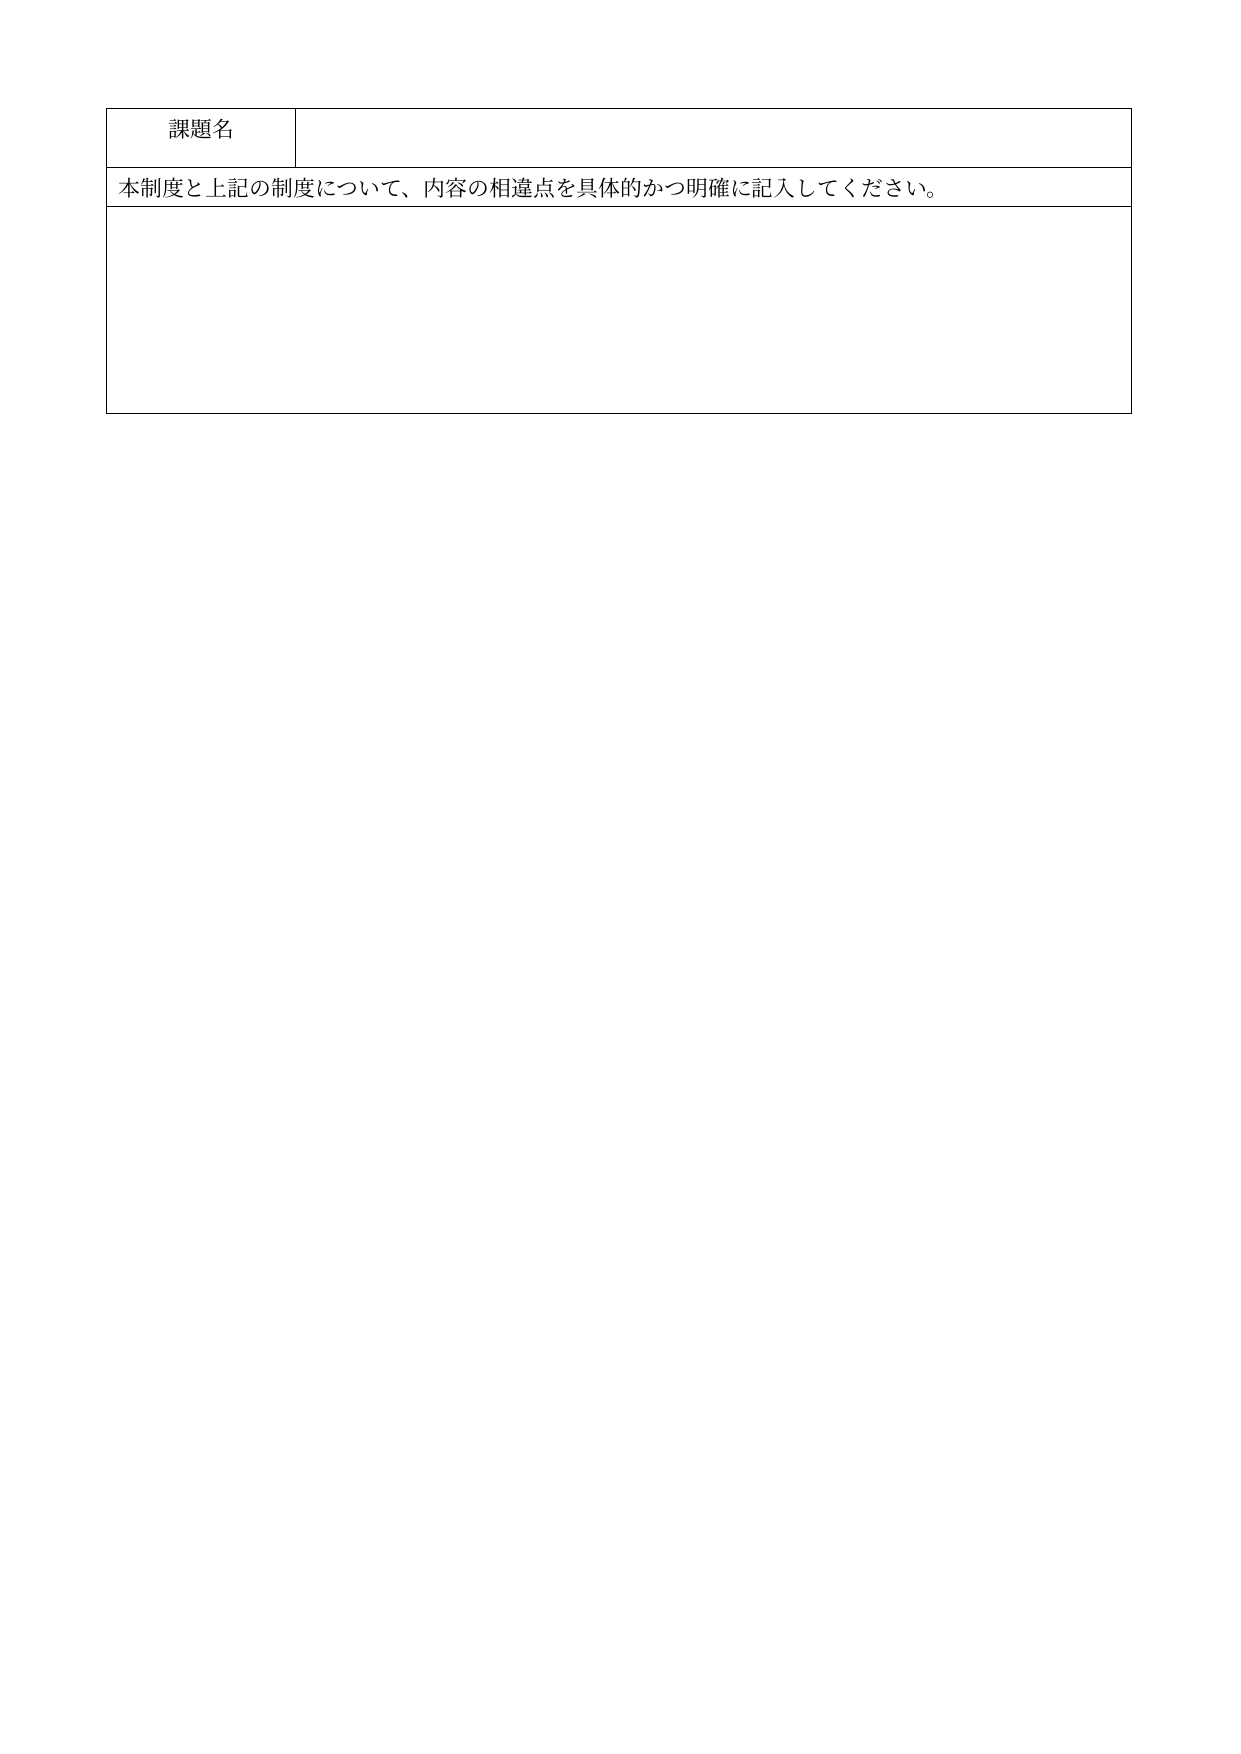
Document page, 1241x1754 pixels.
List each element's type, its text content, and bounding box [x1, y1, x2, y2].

table_cell [107, 207, 1131, 412]
table_cell 本制度と上記の制度について、内容の相違点を具体的かつ明確に記入してください。 [107, 168, 1131, 206]
table_cell [296, 109, 1131, 167]
table_cell 課題名 [107, 109, 295, 167]
